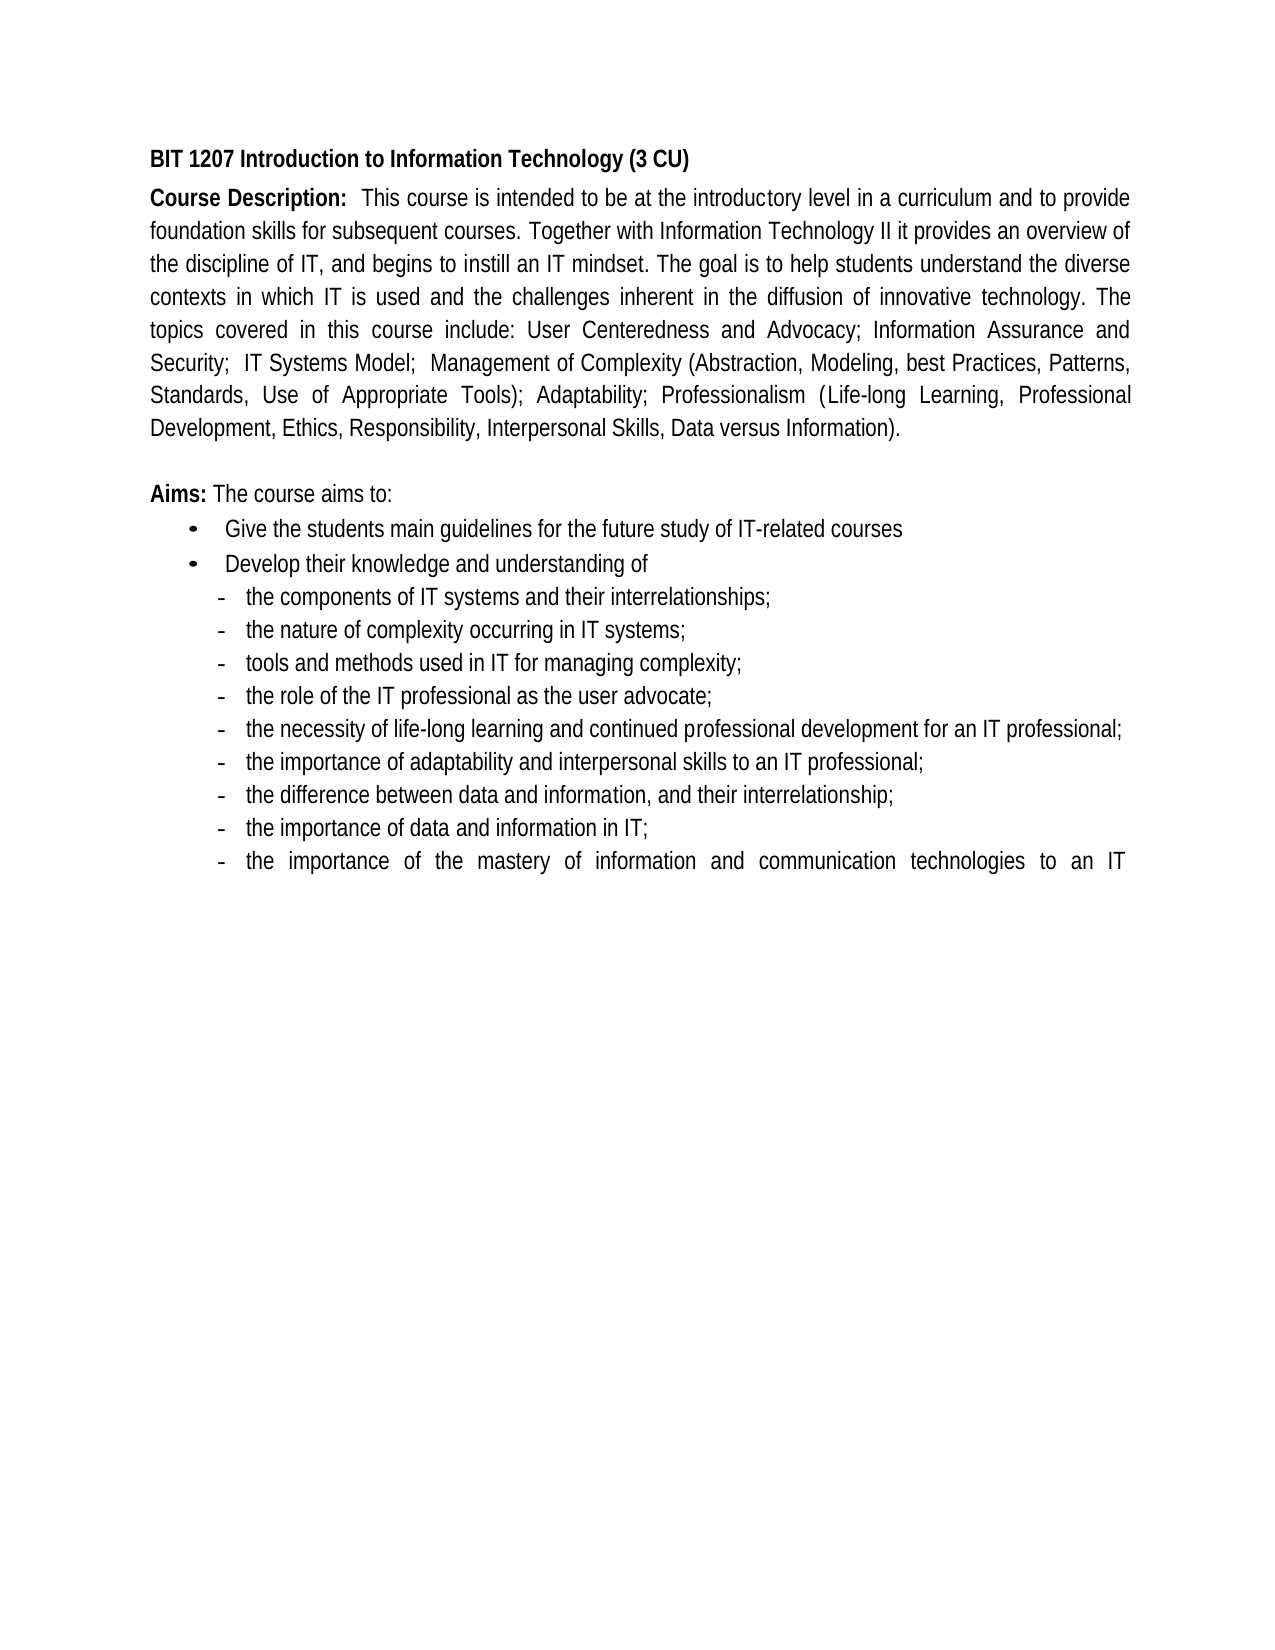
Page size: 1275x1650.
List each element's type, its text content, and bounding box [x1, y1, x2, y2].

text BIT 1207 Introduction to Information Technology (3 CU) [150, 144, 696, 172]
text - the importance of adaptability and interpersonal skills to an IT professional; [217, 747, 1139, 776]
text • Give the students main guidelines for the future study of IT-related courses [187, 514, 1139, 543]
text - the components of IT systems and their interrelationships; [217, 582, 1139, 611]
text - tools and methods used in IT for managing complexity; [217, 648, 1139, 676]
text - the nature of complexity occurring in IT systems; [217, 614, 1139, 643]
text - the difference between data and information, and their interrelationship; [217, 780, 1139, 808]
text - the role of the IT professional as the user advocate; [217, 681, 1139, 709]
text Aims: The course aims to: [150, 479, 399, 508]
text Course Description: This course is intended to be at the introductory level in a curriculum and to provide foundation skills for subsequent courses. Together with Information Technology II it provides an overview of the discipline of IT, and begins to instill an IT mindset. The goal is to help students understand the diverse contexts in which IT is used and the challenges inherent in the diffusion of innovative technology. The topics covered in this course include: User Centeredness and Advocacy; Information Assurance and Security; IT Systems Model; Management of Complexity (Abstraction, Modeling, best Practices, Patterns, Standards, Use of Appropriate Tools); Adaptability; Professionalism (Life-long Learning, Professional Development, Ethics, Responsibility, Interpersonal Skills, Data versus Information). [150, 183, 1131, 442]
text - the importance of data and information in IT; [217, 813, 1139, 842]
text • Develop their knowledge and understanding of [187, 549, 1139, 577]
text - the necessity of life-long learning and continued professional development for an IT professional; [217, 714, 1139, 742]
text - the importance of the mastery of information and communication technologies to an IT [217, 846, 1139, 874]
